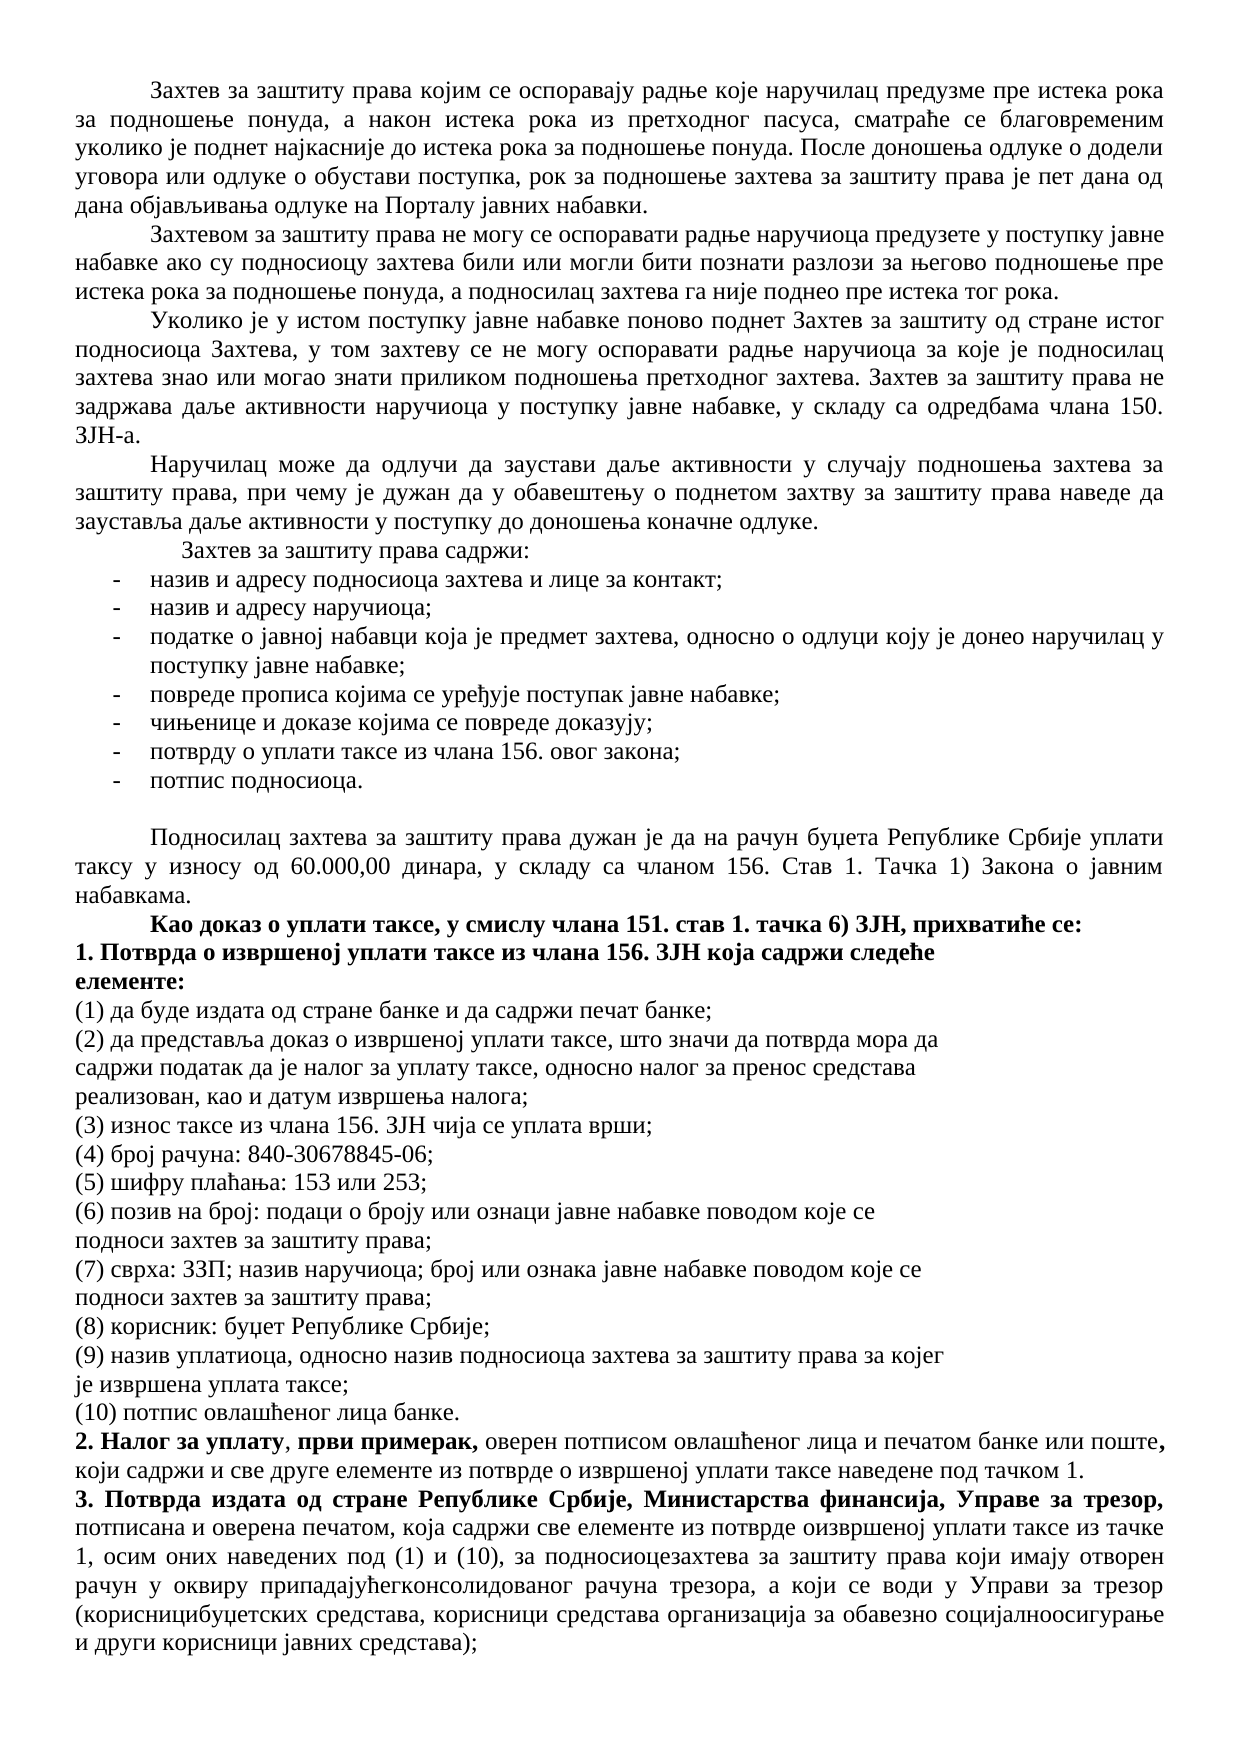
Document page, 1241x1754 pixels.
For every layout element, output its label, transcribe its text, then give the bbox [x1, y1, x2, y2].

text (6) позив на број: подаци о броју или ознаци јавне набавке поводом које се [75, 1196, 1165, 1225]
text (9) назив уплатиоца, односно назив подносиоца захтева за заштиту права за којег [75, 1340, 1165, 1369]
text реализован, као и датум извршења налога; [75, 1081, 1165, 1110]
text Захтевом за заштиту права не могу се оспоравати радње наручиоца предузете у поступку јавне набавке ако су подносиоцу захтева били или могли бити познати разлози за његово подношење пре истека рока за подношење понуда, а подносилац захтева га није поднео пре истека тог рока. [75, 219, 1165, 305]
text (8) корисник: буџет Републике Србије; [75, 1311, 1165, 1340]
text Подносилац захтева за заштиту права дужан је да на рачун буџета Републике Србије уплати таксу у износу од 60.000,00 динара, у складу са чланом 156. Став 1. Тачка 1) Закона о јавним набавкама. [75, 822, 1165, 909]
text Наручилац може да одлучи да заустави даље активности у случају подношења захтева за заштиту права, при чему је дужан да у обавештењу о поднетом захтву за заштиту права наведе да зауставља даље активности у поступку до доношења коначне одлуке. [75, 449, 1165, 535]
list потпис подносиоца. [112, 765, 1165, 794]
text (3) износ таксе из члана 156. ЗЈН чија се уплата врши; [75, 1110, 1165, 1139]
text (10) потпис овлашћеног лица банке. [75, 1397, 1165, 1426]
text подноси захтев за заштиту права; [75, 1282, 1165, 1311]
text (4) број рачуна: 840-30678845-06; [75, 1139, 1165, 1167]
list повреде прописа којима се уређује поступак јавне набавке; [112, 679, 1165, 707]
text је извршена уплата таксе; [75, 1369, 1165, 1397]
text (5) шифру плаћања: 153 или 253; [75, 1167, 1165, 1196]
text подноси захтев за заштиту права; [75, 1225, 1165, 1254]
list чињенице и доказе којима се повреде доказују; [112, 707, 1165, 736]
text елементе: [75, 966, 1165, 995]
text (1) да буде издата од стране банке и да садржи печат банке; [75, 995, 1165, 1024]
list потврду о уплати таксе из члана 156. овог закона; [112, 736, 1165, 765]
text Захтев за заштиту права садржи: [75, 535, 1165, 564]
text садржи податак да је налог за уплату таксе, односно налог за пренос средстава [75, 1052, 1165, 1081]
text 2. Налог за уплату, први примерак, оверен потписом овлашћеног лица и печатом банке или поште, који садржи и све друге елементе из потврде о извршеној уплати таксе наведене под тачком 1. [75, 1426, 1165, 1484]
text Као доказ о уплати таксе, у смислу члана 151. став 1. тачка 6) ЗЈН, прихватиће се: [75, 909, 1165, 937]
list податке о јавној набавци која је предмет захтева, односно о одлуци коју је донео наручилац у поступку јавне набавке; [112, 621, 1165, 679]
list назив и адресу наручиоца; [112, 592, 1165, 621]
text (7) сврха: ЗЗП; назив наручиоца; број или ознака јавне набавке поводом које се [75, 1254, 1165, 1282]
text 3. Потврда издата од стране Републике Србије, Министарства финансија, Управе за трезор, потписана и оверена печатом, која садржи све елементе из потврде оизвршеној уплати таксе из тачке 1, осим оних наведених под (1) и (10), за подносиоцезахтева за заштиту права који имају отворен рачун у оквиру припадајућегконсолидованог рачуна трезора, а који се води у Управи за трезор (корисницибуџетских средстава, корисници средстава организација за обавезно социјалноосигурање и други корисници јавних средстава); [75, 1484, 1165, 1656]
text 1. Потврда о извршеној уплати таксе из члана 156. ЗЈН која садржи следеће [75, 937, 1165, 966]
text Уколико је у истом поступку јавне набавке поново поднет Захтев за заштиту од стране истог подносиоца Захтева, у том захтеву се не могу оспоравати радње наручиоца за које је подносилац захтева знао или могао знати приликом подношења претходног захтева. Захтев за заштиту права не задржава даље активности наручиоца у поступку јавне набавке, у складу са одредбама члана 150. ЗЈН-а. [75, 305, 1165, 449]
list назив и адресу подносиоца захтева и лице за контакт; [112, 564, 1165, 592]
text Захтев за заштиту права којим се оспоравају радње које наручилац предузме пре истека рока за подношење понуда, а након истека рока из претходног пасуса, сматраће се благовременим уколико је поднет најкасније до истека рока за подношење понуда. После доношења одлуке о додели уговора или одлуке о обустави поступка, рок за подношење захтева за заштиту права је пет дана од дана објављивања одлуке на Порталу јавних набавки. [75, 75, 1165, 219]
text (2) да представља доказ о извршеној уплати таксе, што значи да потврда мора да [75, 1024, 1165, 1052]
